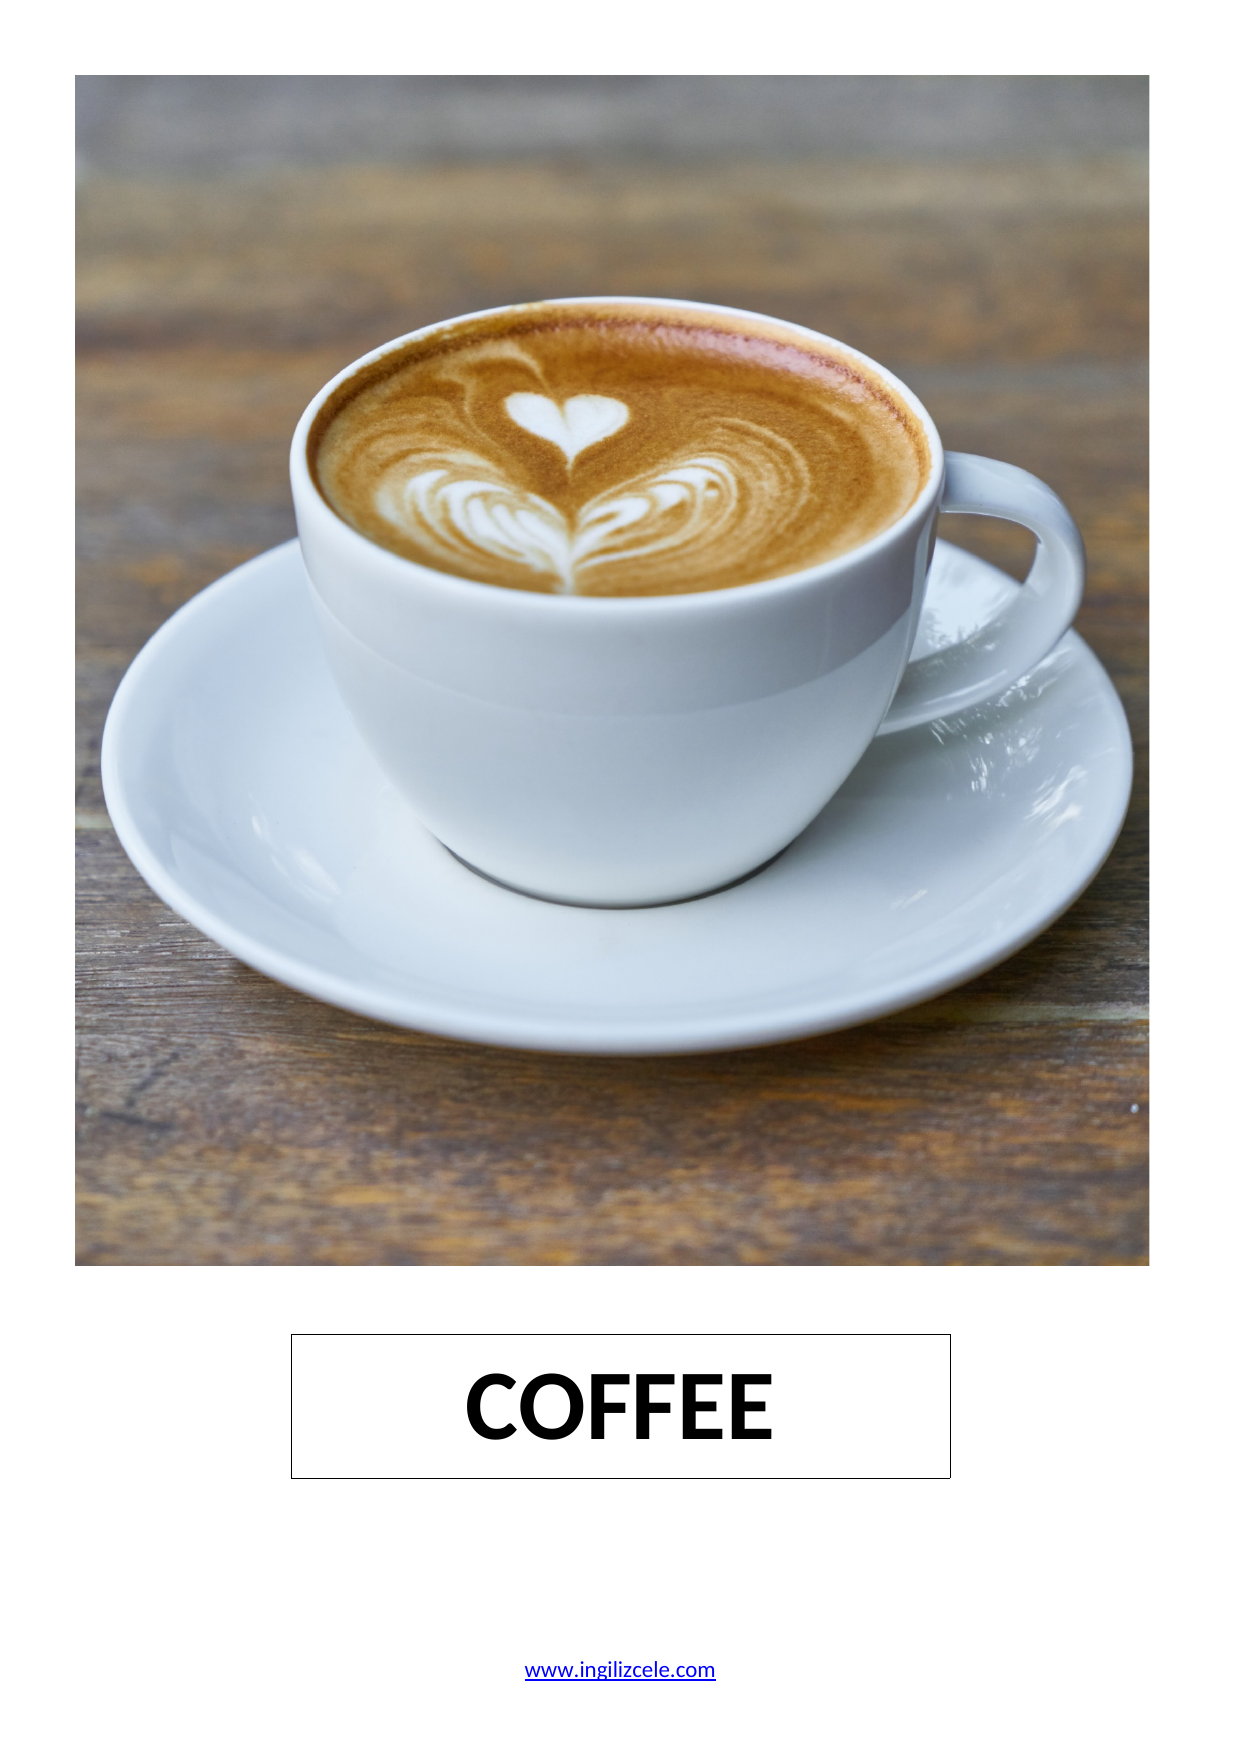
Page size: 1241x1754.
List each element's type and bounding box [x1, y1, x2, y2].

picture [75, 75, 1150, 1266]
